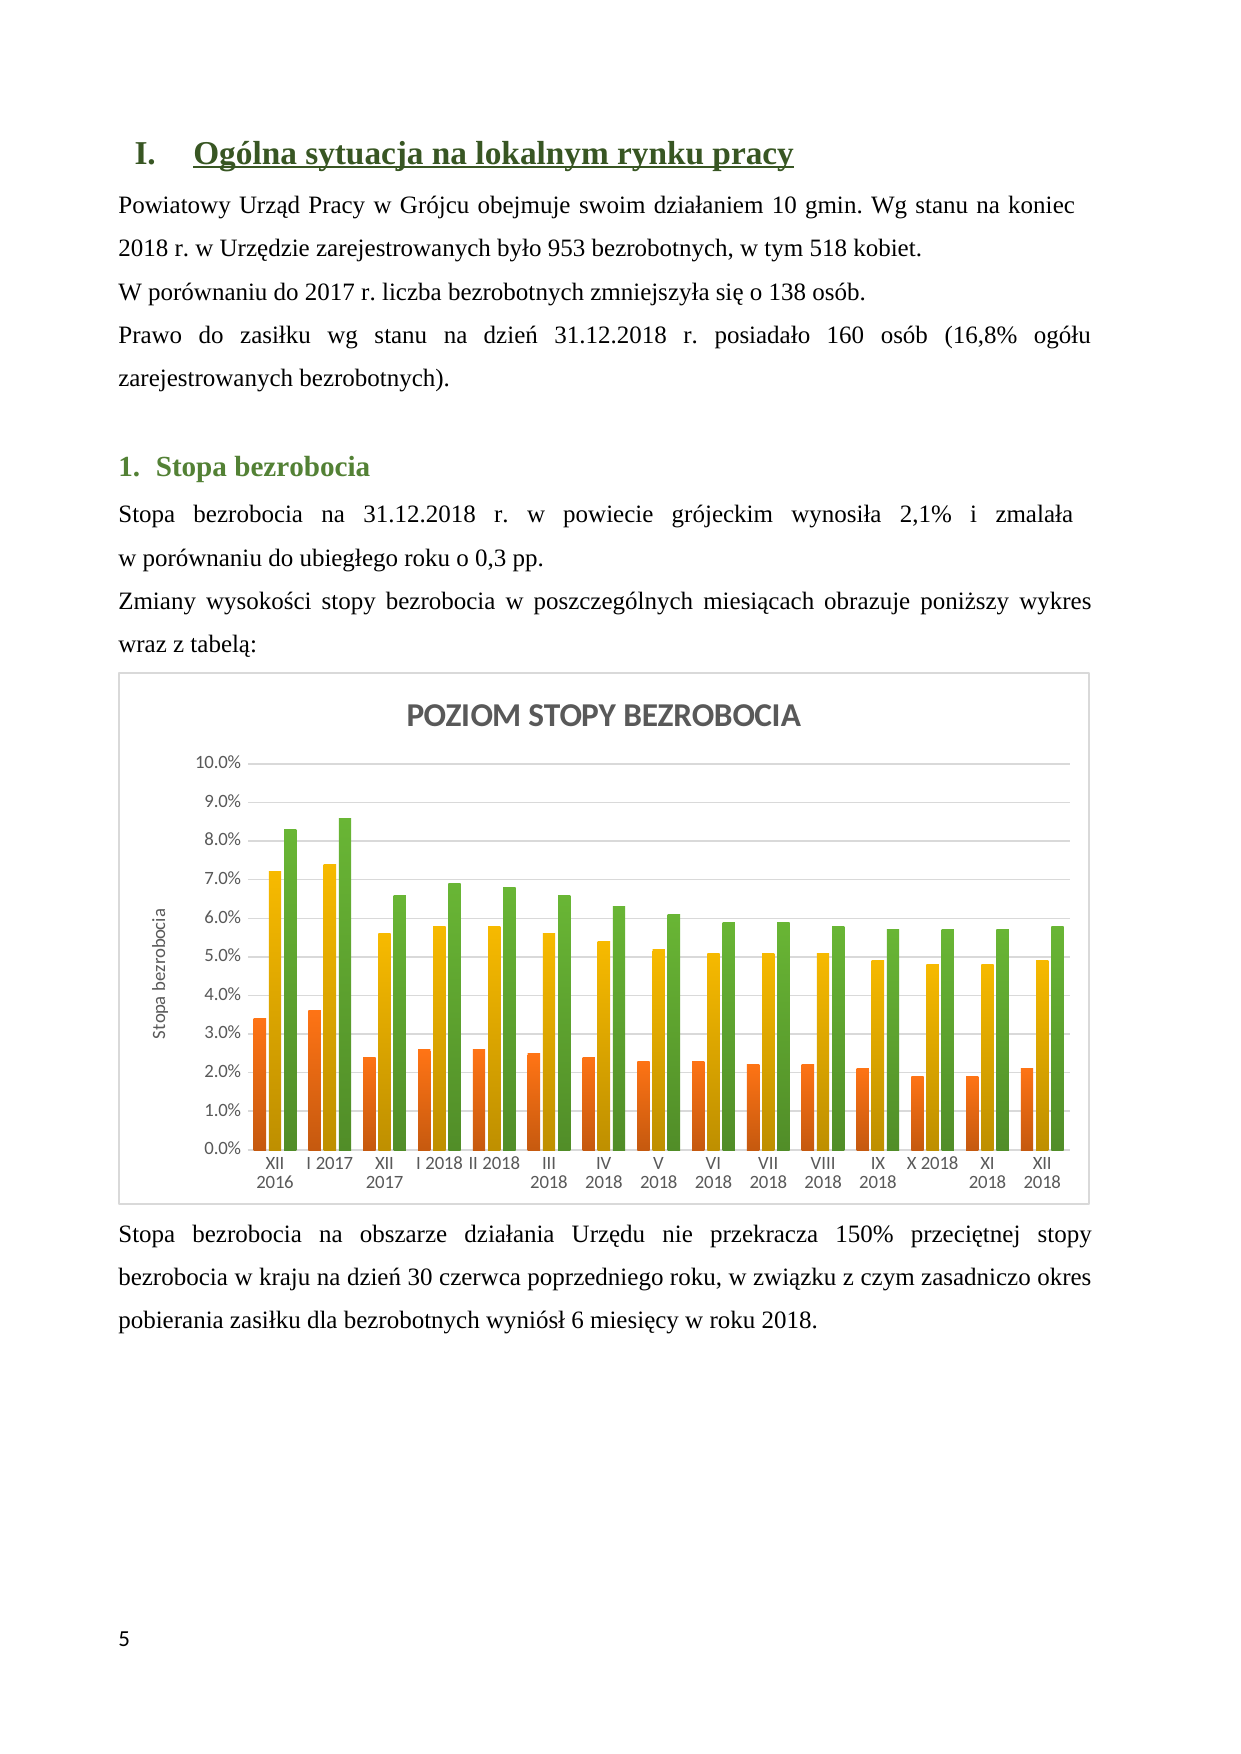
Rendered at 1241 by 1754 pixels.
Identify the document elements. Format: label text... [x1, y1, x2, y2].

list Ogólna sytuacja na lokalnym rynku pracy [156, 133, 1093, 171]
text Zmiany wysokości stopy bezrobocia w poszczególnych miesiącach obrazuje poniższy wykres wraz z tabelą: [118, 586, 1093, 658]
text W porównaniu do 2017 r. liczba bezrobotnych zmniejszyła się o 138 osób. [118, 277, 1093, 305]
text Powiatowy Urząd Pracy w Grójcu obejmuje swoim działaniem 10 gmin. Wg stanu na koniec 2018 r. w Urzędzie zarejestrowanych było 953 bezrobotnych, w tym 518 kobiet. [118, 190, 1093, 262]
text Stopa bezrobocia na 31.12.2018 r. w powiecie grójeckim wynosiła 2,1% i zmalała w porównaniu do ubiegłego roku o 0,3 pp. [118, 499, 1093, 571]
list Stopa bezrobocia [118, 449, 1093, 483]
text Stopa bezrobocia na obszarze działania Urzędu nie przekracza 150% przeciętnej stopy bezrobocia w kraju na dzień 30 czerwca poprzedniego roku, w związku z czym zasadniczo okres pobierania zasiłku dla bezrobotnych wyniósł 6 miesięcy w roku 2018. [118, 1219, 1093, 1334]
text Prawo do zasiłku wg stanu na dzień 31.12.2018 r. posiadało 160 osób (16,8% ogółu zarejestrowanych bezrobotnych). [118, 320, 1093, 392]
